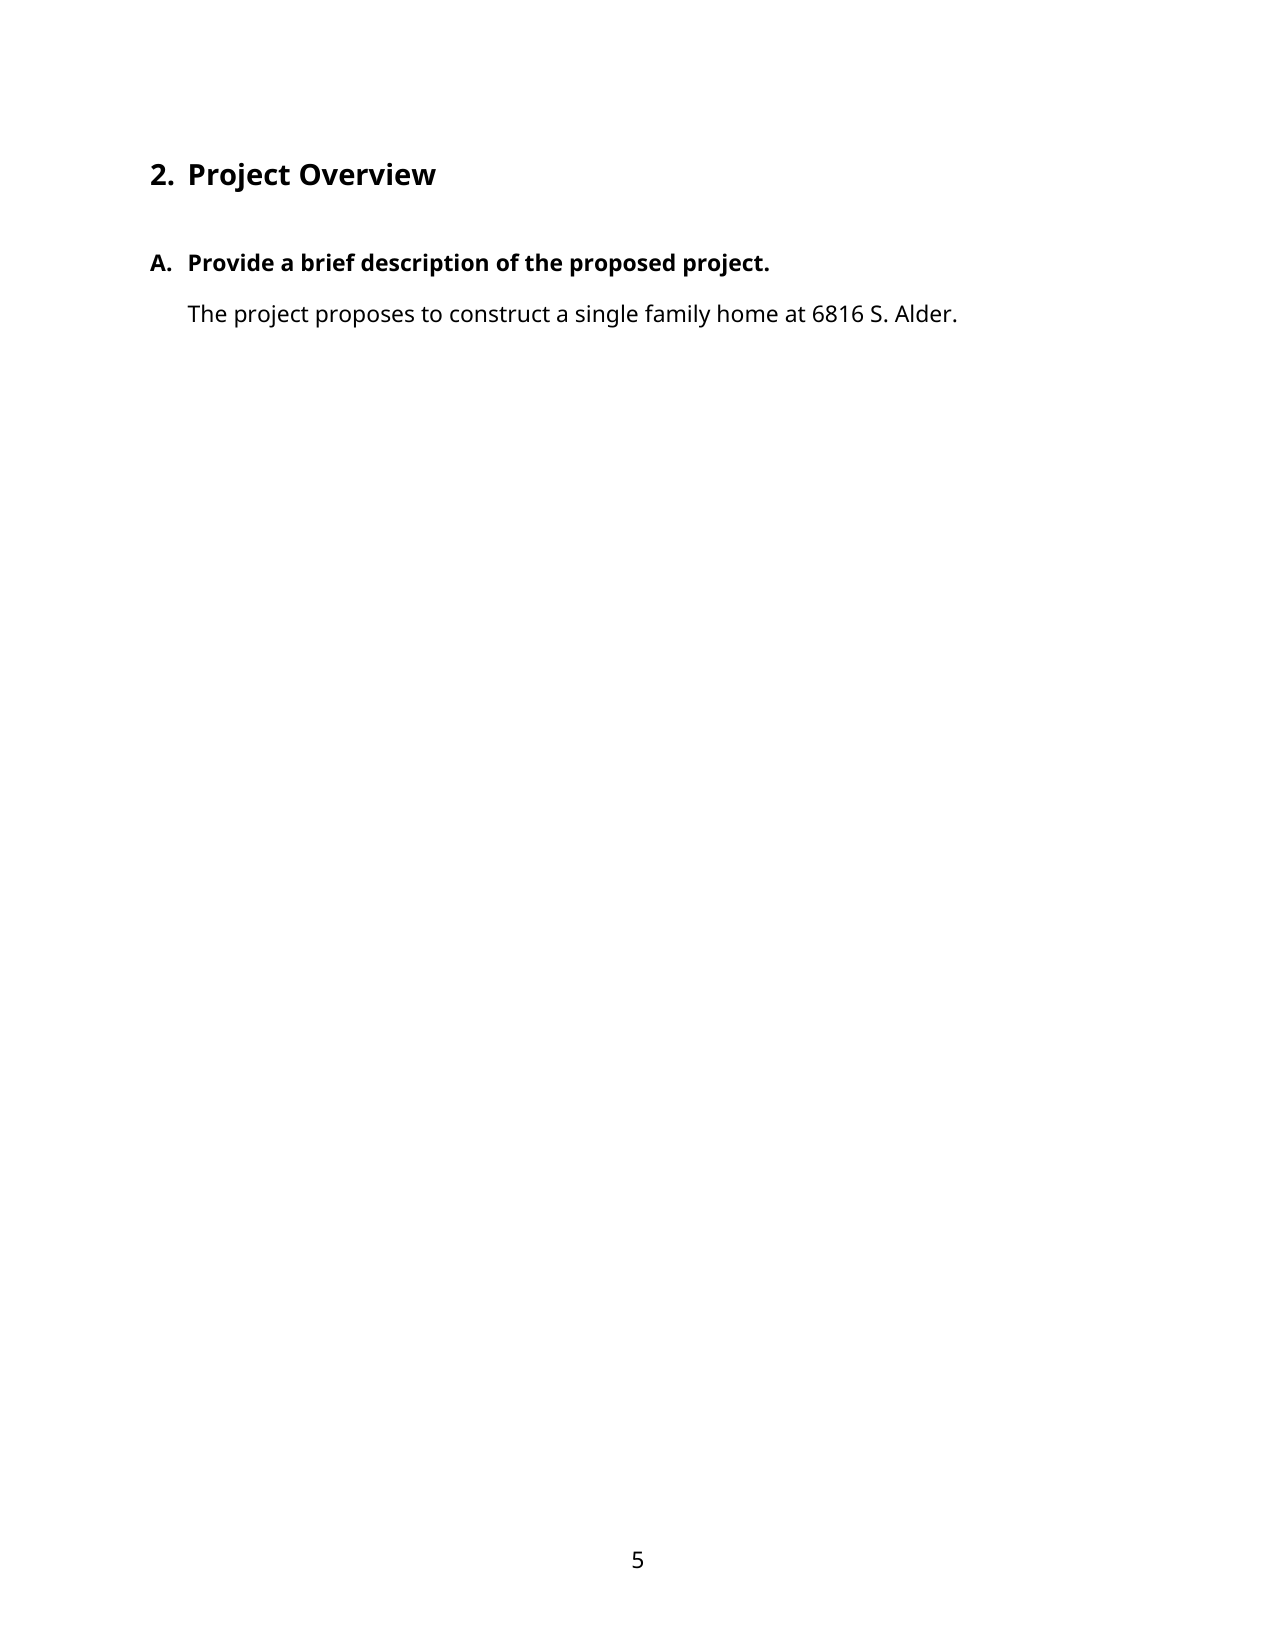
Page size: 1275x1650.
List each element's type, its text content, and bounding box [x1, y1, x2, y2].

subtitle Project Overview [150, 154, 1125, 194]
list Provide a brief description of the proposed project. [150, 247, 1125, 279]
